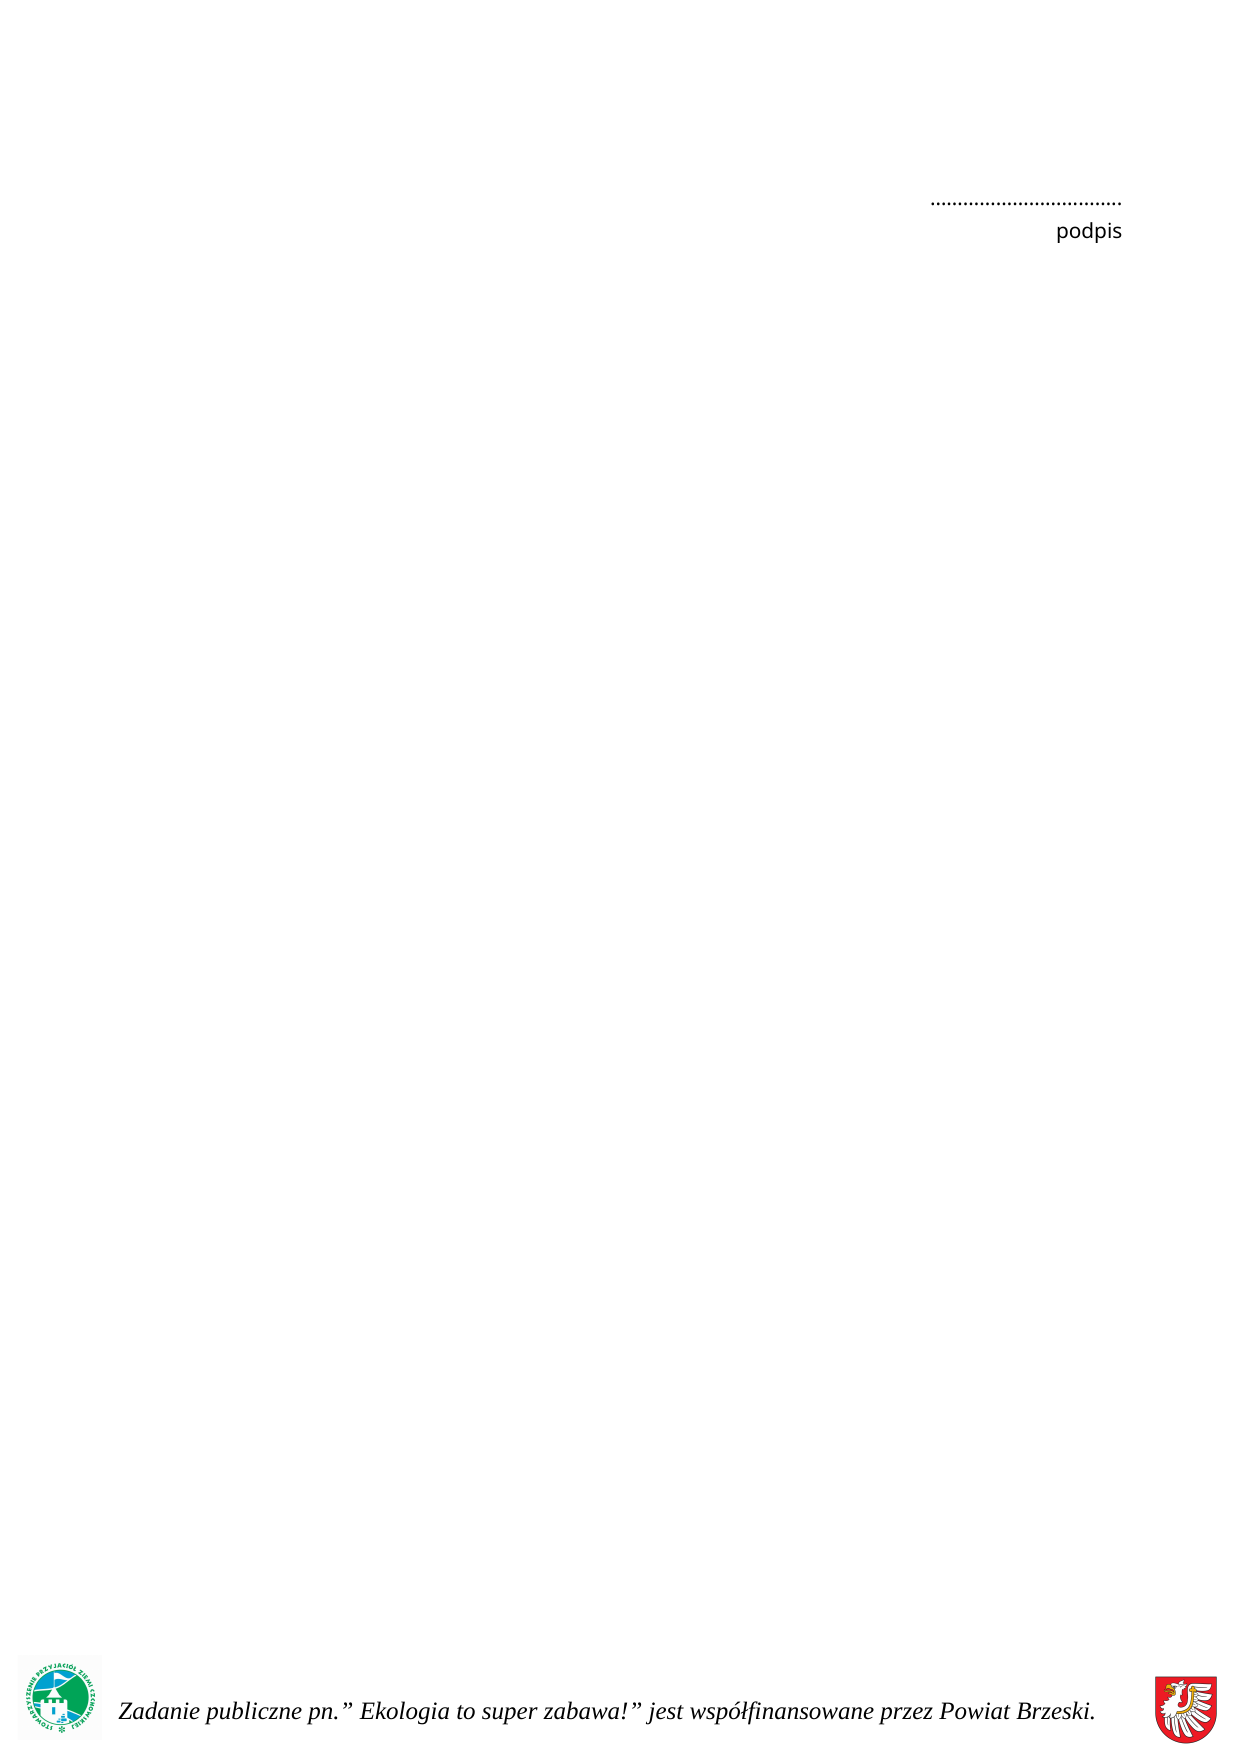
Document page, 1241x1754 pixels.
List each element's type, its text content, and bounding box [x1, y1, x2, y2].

picture [17, 1655, 102, 1740]
text …………………………….. [118, 183, 1122, 212]
picture [1147, 1670, 1222, 1749]
text podpis [118, 216, 1122, 244]
